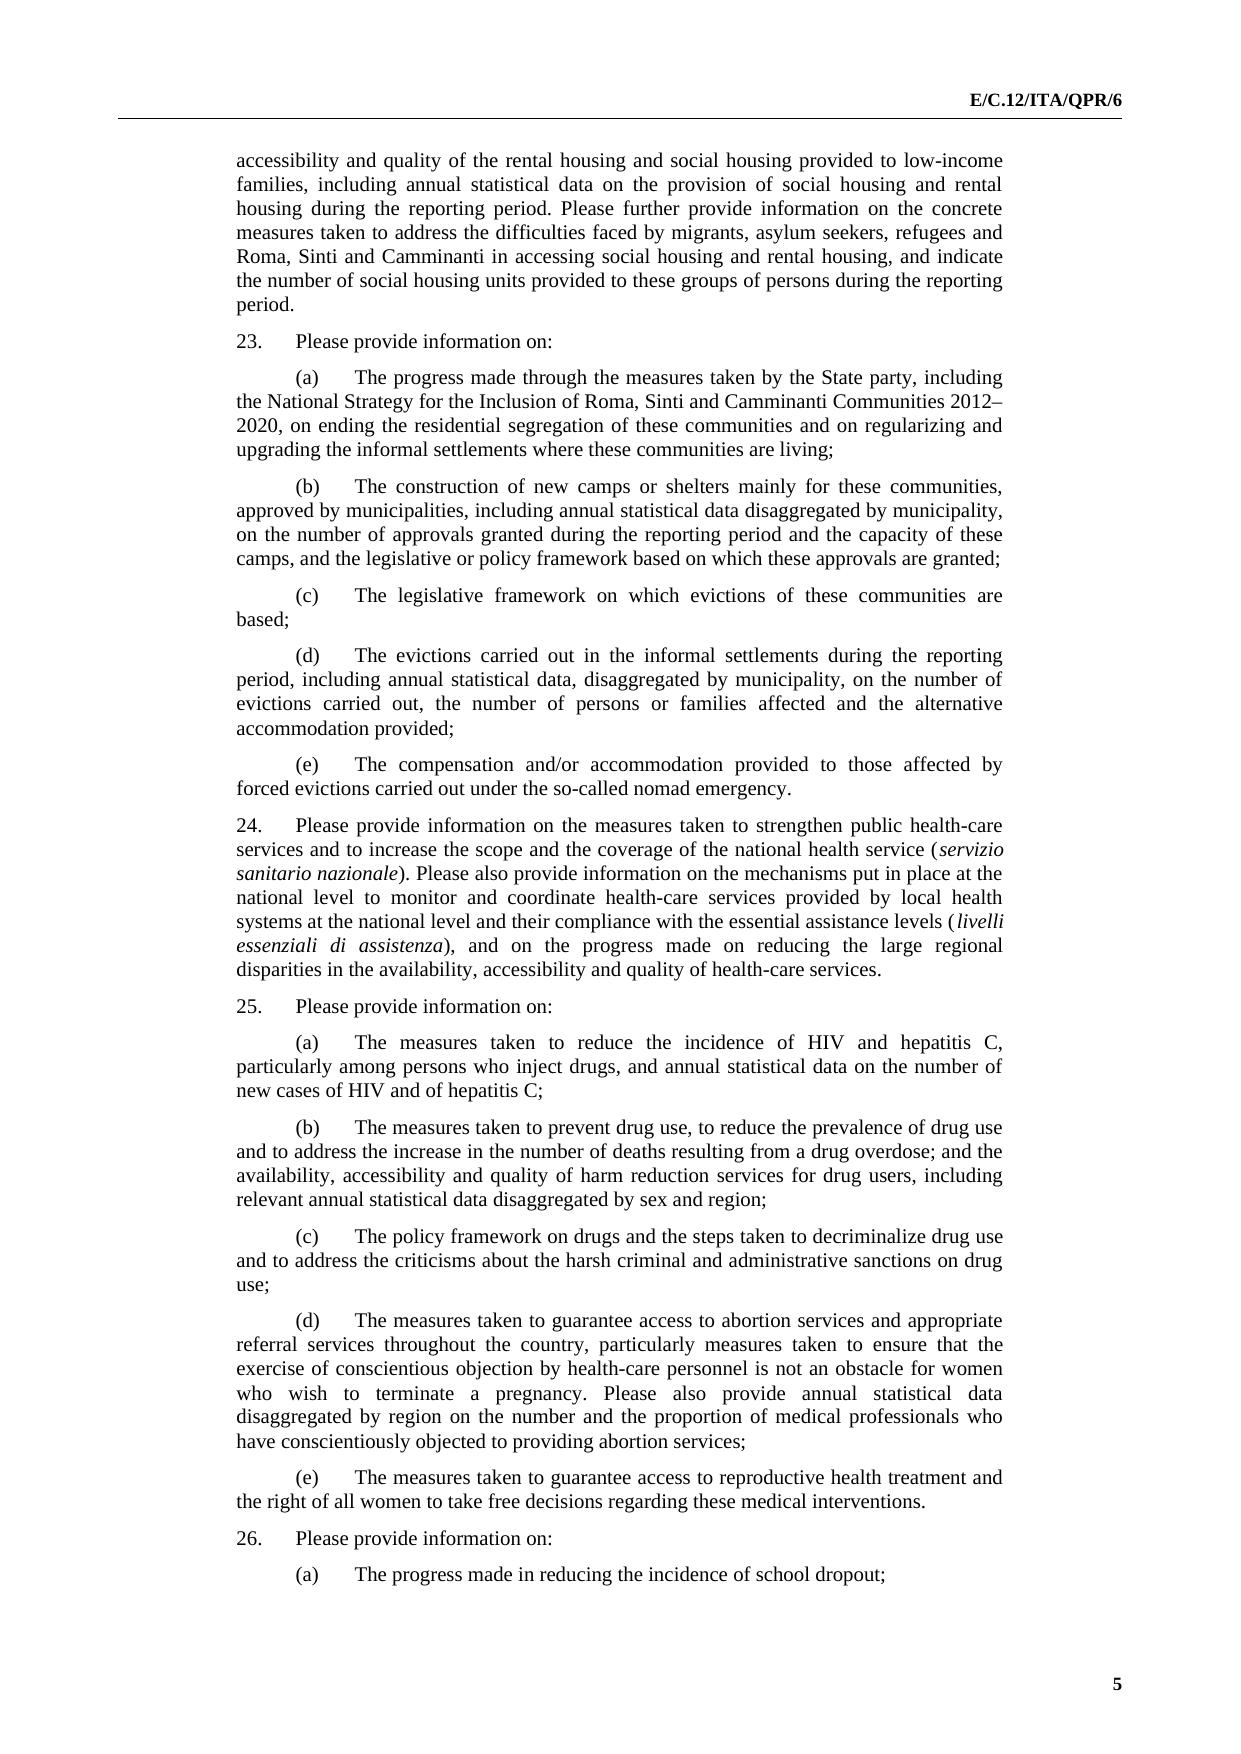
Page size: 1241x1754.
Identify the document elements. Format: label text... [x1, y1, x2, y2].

text (c) The legislative framework on which evictions of these communities are based; [236, 583, 1004, 631]
text (b) The construction of new camps or shelters mainly for these communities, approved by municipalities, including annual statistical data disaggregated by municipality, on the number of approvals granted during the reporting period and the capacity of these camps, and the legislative or policy framework based on which these approvals are granted; [236, 474, 1004, 570]
text 24. Please provide information on the measures taken to strengthen public health-care services and to increase the scope and the coverage of the national health service (servizio sanitario nazionale). Please also provide information on the mechanisms put in place at the national level to monitor and coordinate health-care services provided by local health systems at the national level and their compliance with the essential assistance levels (livelli essenziali di assistenza), and on the progress made on reducing the large regional disparities in the availability, accessibility and quality of health-care services. [236, 813, 1004, 981]
text (b) The measures taken to prevent drug use, to reduce the prevalence of drug use and to address the increase in the number of deaths resulting from a drug overdose; and the availability, accessibility and quality of harm reduction services for drug users, including relevant annual statistical data disaggregated by sex and region; [236, 1115, 1004, 1211]
text (a) The progress made in reducing the incidence of school dropout; [236, 1562, 1004, 1586]
text (c) The policy framework on drugs and the steps taken to decriminalize drug use and to address the criticisms about the harsh criminal and administrative sanctions on drug use; [236, 1223, 1004, 1296]
text (e) The compensation and/or accommodation provided to those affected by forced evictions carried out under the so-called nomad emergency. [236, 752, 1004, 800]
text 26. Please provide information on: [236, 1526, 1004, 1550]
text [236, 148, 1004, 316]
text (a) The measures taken to reduce the incidence of HIV and hepatitis C, particularly among persons who inject drugs, and annual statistical data on the number of new cases of HIV and of hepatitis C; [236, 1030, 1004, 1102]
text (a) The progress made through the measures taken by the State party, including the National Strategy for the Inclusion of Roma, Sinti and Camminanti Communities 2012–2020, on ending the residential segregation of these communities and on regularizing and upgrading the informal settlements where these communities are living; [236, 365, 1004, 461]
text (d) The measures taken to guarantee access to abortion services and appropriate referral services throughout the country, particularly measures taken to ensure that the exercise of conscientious objection by health-care personnel is not an obstacle for women who wish to terminate a pregnancy. Please also provide annual statistical data disaggregated by region on the number and the proportion of medical professionals who have conscientiously objected to providing abortion services; [236, 1308, 1004, 1453]
text 23. Please provide information on: [236, 328, 1004, 353]
text 25. Please provide information on: [236, 993, 1004, 1018]
text (d) The evictions carried out in the informal settlements during the reporting period, including annual statistical data, disaggregated by municipality, on the number of evictions carried out, the number of persons or families affected and the alternative accommodation provided; [236, 643, 1004, 739]
text (e) The measures taken to guarantee access to reproductive health treatment and the right of all women to take free decisions regarding these medical interventions. [236, 1465, 1004, 1513]
